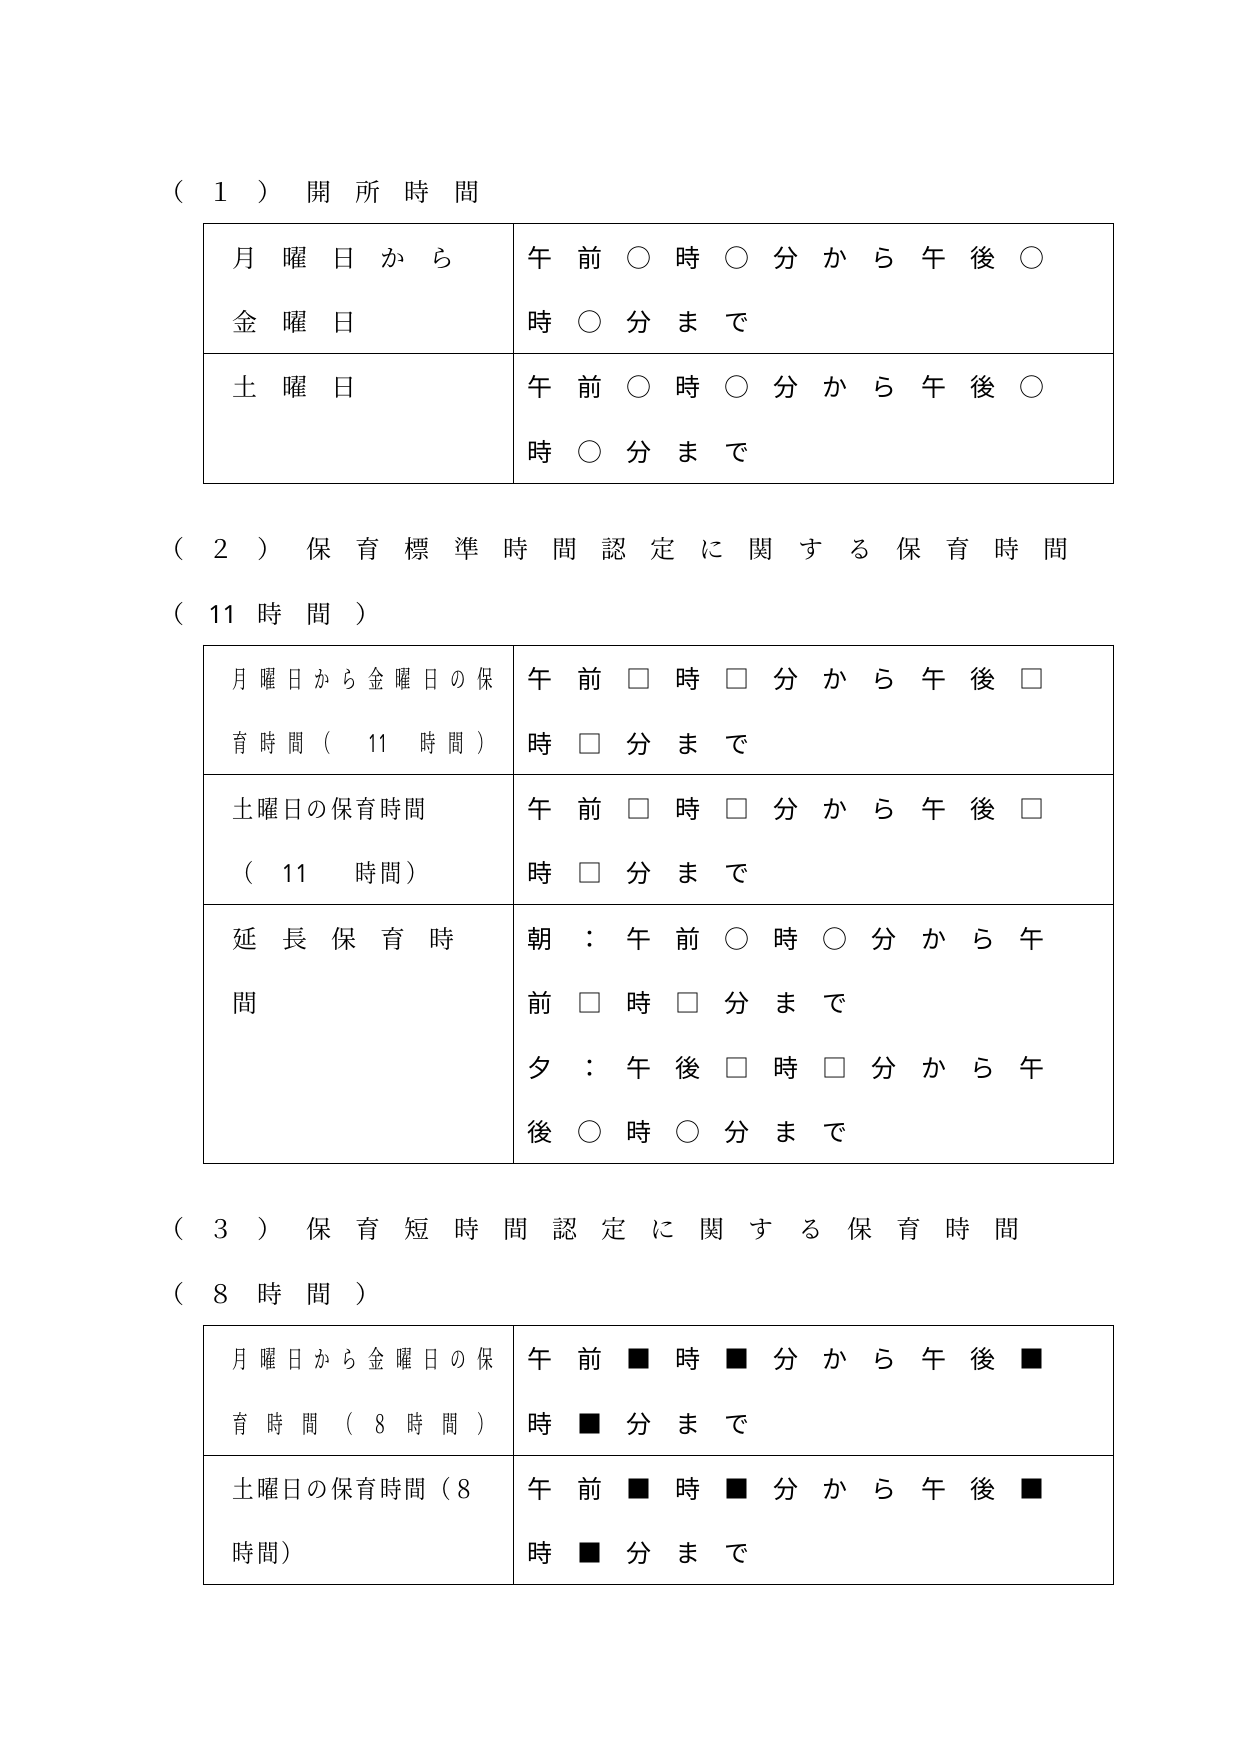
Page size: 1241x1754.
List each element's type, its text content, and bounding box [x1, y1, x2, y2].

text （１）開所時間 [159, 159, 1093, 223]
table_header 月曜日から金曜日 [204, 224, 513, 353]
table_header 月曜日から金曜日の保育時間（８時間） [204, 1326, 513, 1454]
table_cell 午前○時○分から午後○時○分まで [514, 354, 1113, 483]
table_cell 朝：午前○時○分から午前□時□分まで 夕：午後□時□分から午後○時○分まで [514, 905, 1113, 1163]
table_header 午前□時□分から午後□時□分まで [514, 646, 1113, 774]
table_cell 土曜日 [204, 354, 513, 483]
text （２）保育標準時間認定に関する保育時間（11時間） [159, 516, 1093, 644]
table_header 月曜日から金曜日の保育時間（11時間） [204, 646, 513, 774]
table_header 午前■時■分から午後■時■分まで [514, 1326, 1113, 1454]
table_header 午前○時○分から午後○時○分まで [514, 224, 1113, 353]
table_cell 午前■時■分から午後■時■分まで [514, 1456, 1113, 1584]
table_cell 延長保育時間 [204, 905, 513, 1163]
table_cell 土曜日の保育時間（11時間） [204, 775, 513, 904]
text （３）保育短時間認定に関する保育時間（８時間） [159, 1196, 1093, 1325]
table_cell 午前□時□分から午後□時□分まで [514, 775, 1113, 904]
table_cell 土曜日の保育時間（８時間） [204, 1456, 513, 1584]
